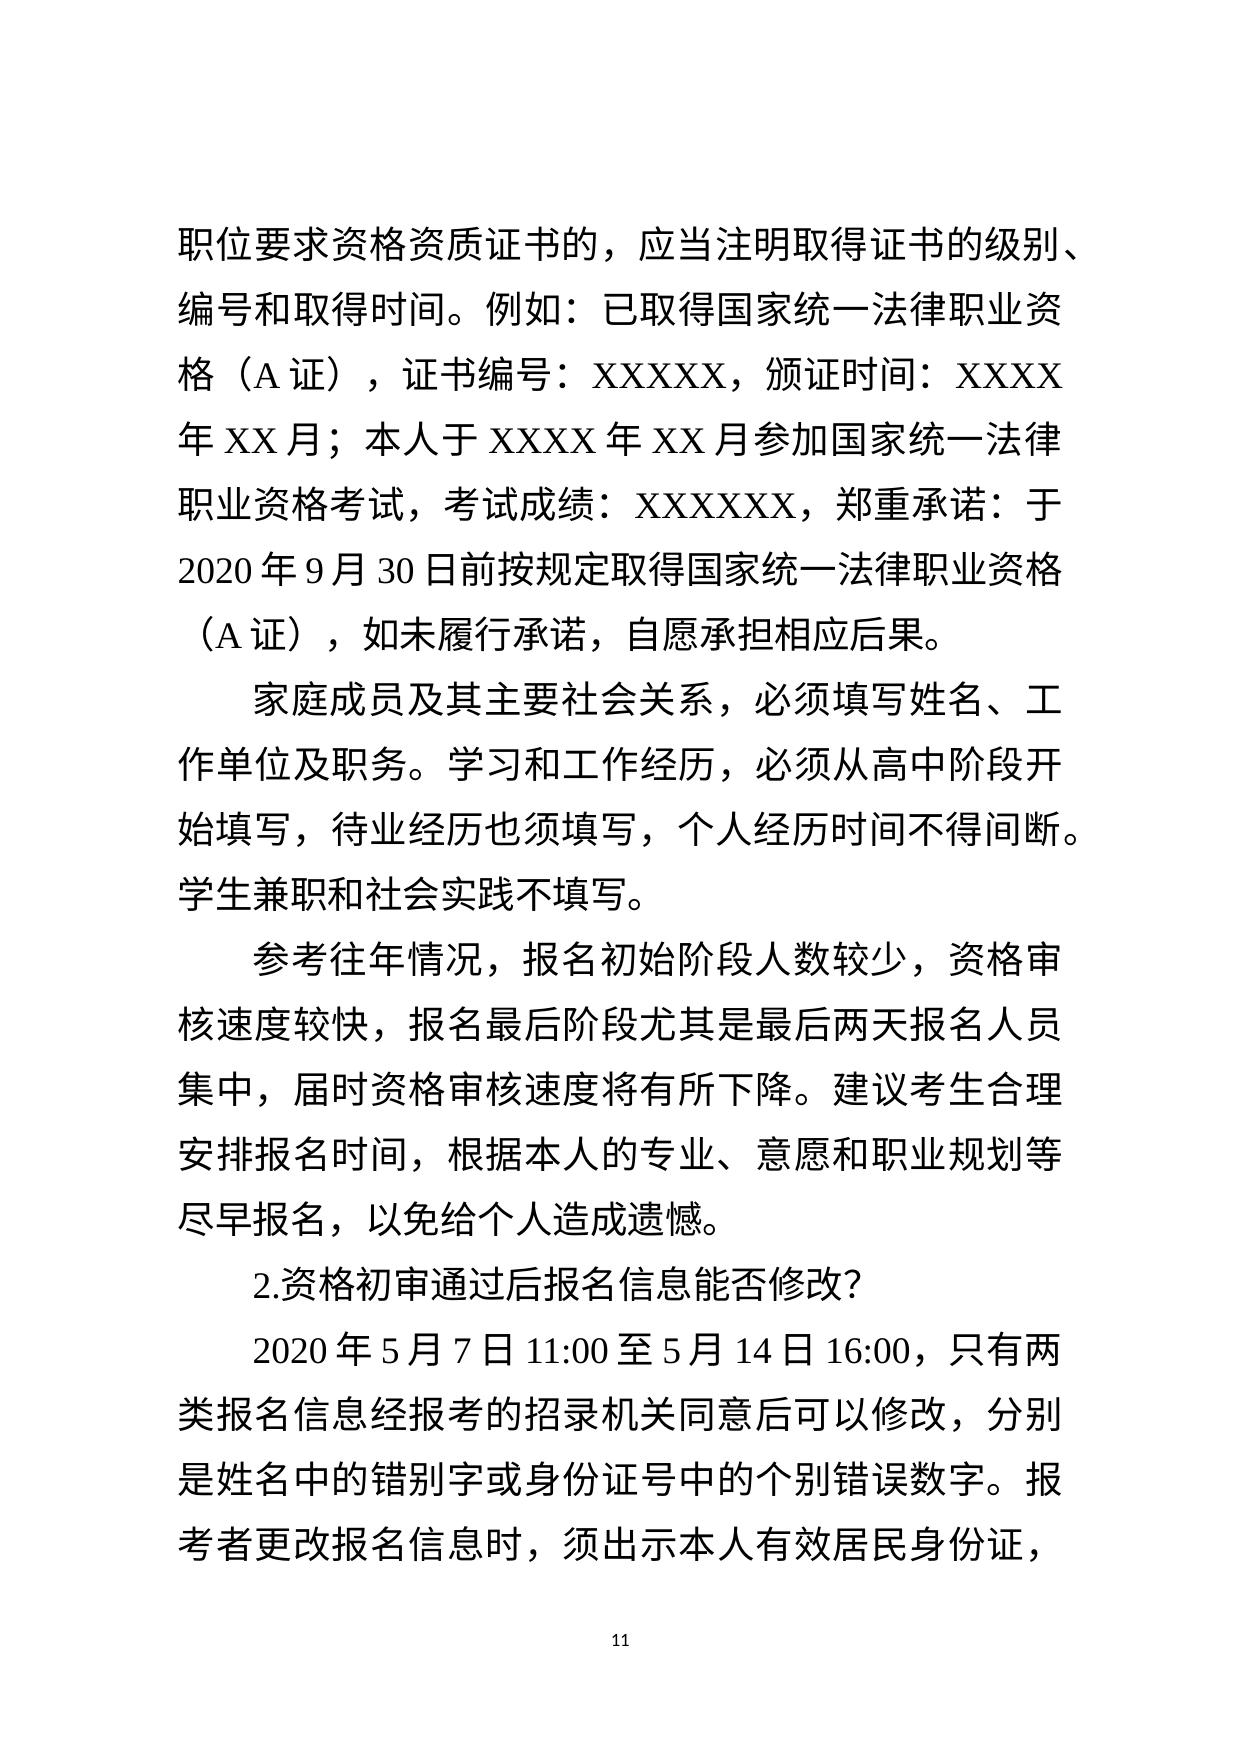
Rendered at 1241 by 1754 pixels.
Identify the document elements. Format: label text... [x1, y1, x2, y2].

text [177, 209, 1063, 664]
text 2.资格初审通过后报名信息能否修改？ [177, 1249, 1063, 1314]
text 参考往年情况，报名初始阶段人数较少，资格审核速度较快，报名最后阶段尤其是最后两天报名人员集中，届时资格审核速度将有所下降。建议考生合理安排报名时间，根据本人的专业、意愿和职业规划等尽早报名，以免给个人造成遗憾。 [177, 924, 1063, 1249]
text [177, 1314, 1063, 1574]
text 家庭成员及其主要社会关系，必须填写姓名、工作单位及职务。学习和工作经历，必须从高中阶段开始填写，待业经历也须填写，个人经历时间不得间断。学生兼职和社会实践不填写。 [177, 664, 1063, 924]
